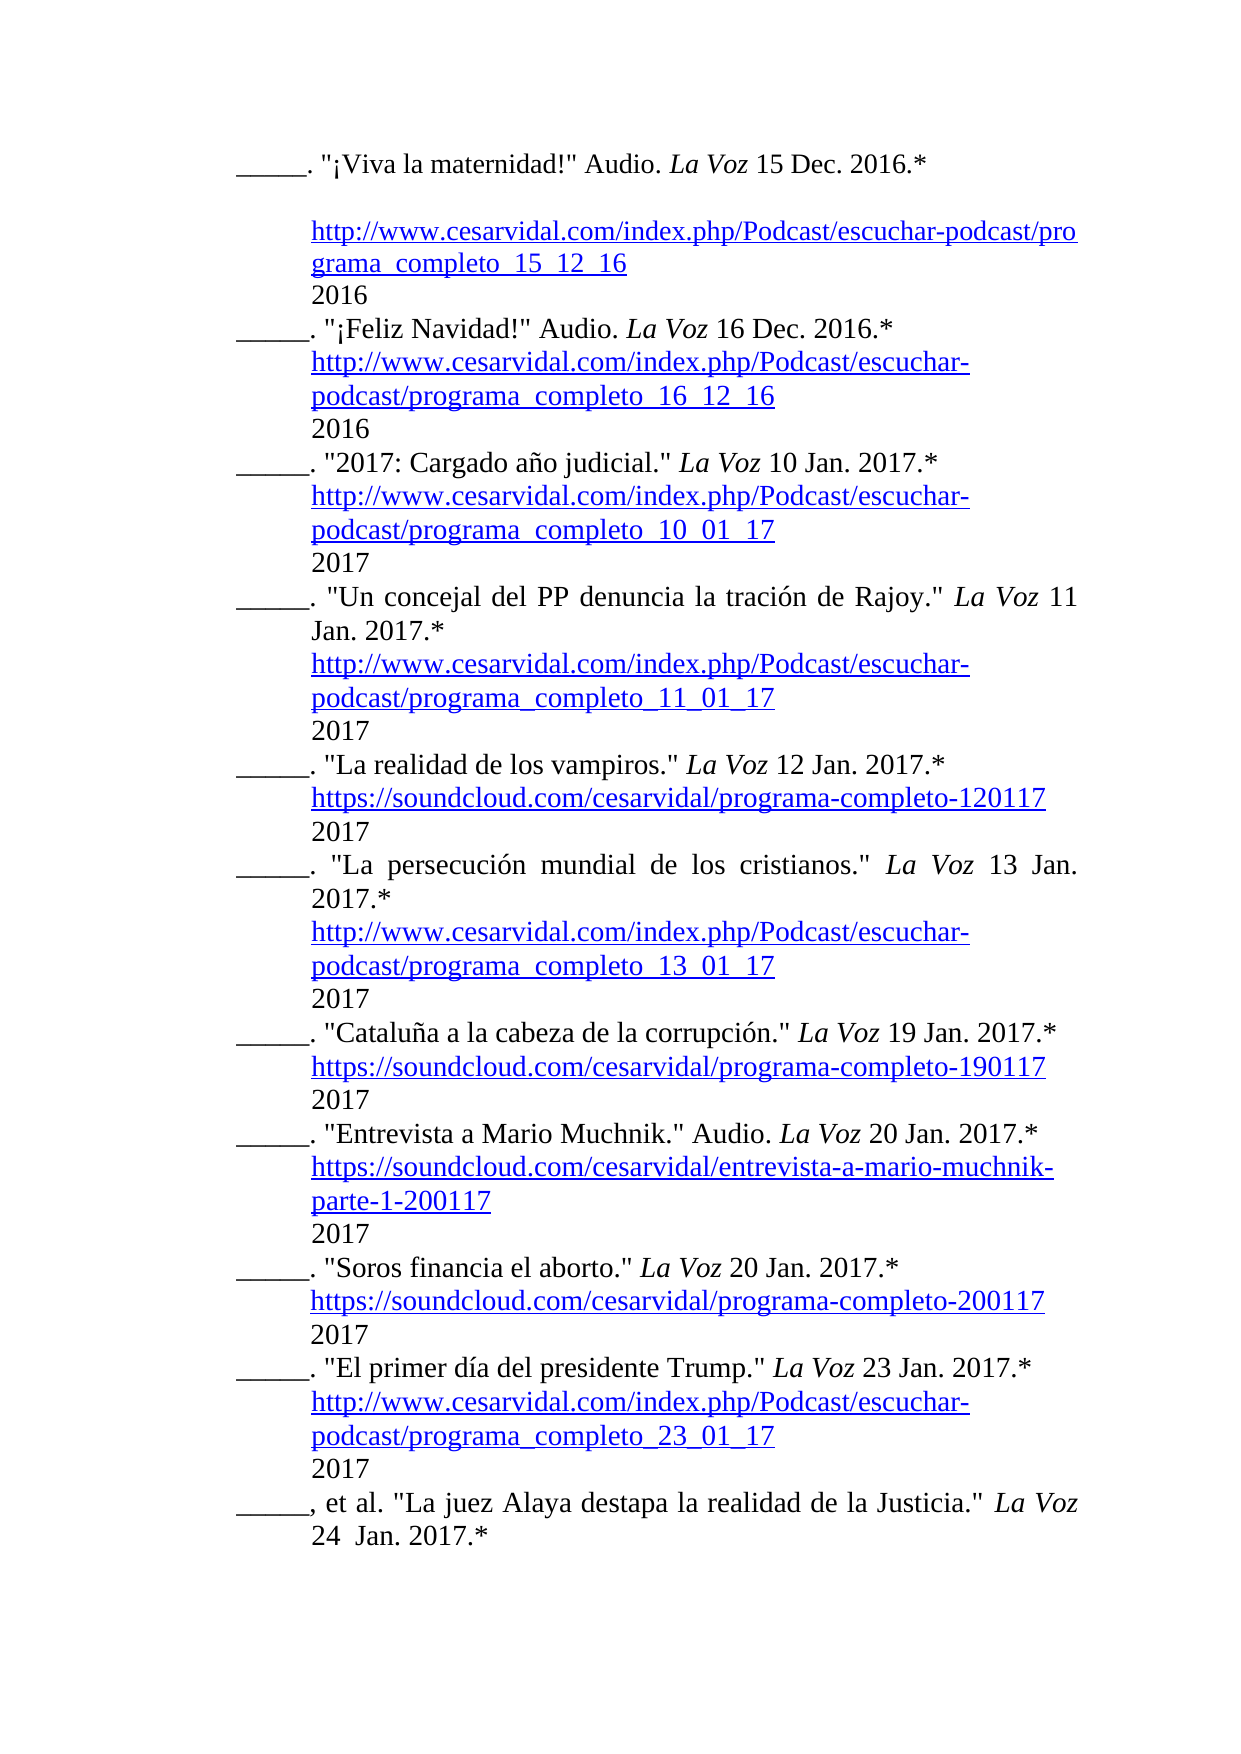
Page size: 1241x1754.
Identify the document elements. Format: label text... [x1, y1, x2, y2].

text https://soundcloud.com/cesarvidal/entrevista-a-mario-muchnik-parte-1-200117 [236, 1149, 1078, 1216]
text 2016 [236, 411, 1078, 445]
text _____, et al. "La juez Alaya destapa la realidad de la Justicia." La Voz 24 Jan. 2017.* [236, 1485, 1078, 1552]
text http://www.cesarvidal.com/index.php/Podcast/escuchar-podcast/programa_completo_11_01_17 [236, 646, 1078, 713]
text http://www.cesarvidal.com/index.php/Podcast/escuchar-podcast/programa_completo_23_01_17 [310, 1384, 1078, 1451]
text http://www.cesarvidal.com/index.php/Podcast/escuchar-podcast/programa_completo_16_12_16 [236, 344, 1078, 411]
text 2016 [236, 278, 1078, 311]
text https://soundcloud.com/cesarvidal/programa-completo-200117 [236, 1283, 1078, 1317]
text _____. "La persecución mundial de los cristianos." La Voz 13 Jan. 2017.* [236, 847, 1078, 914]
text _____. "¡Viva la maternidad!" Audio. La Voz 15 Dec. 2016.* [236, 148, 1078, 180]
text 2017 [310, 1451, 1078, 1485]
text _____. "Entrevista a Mario Muchnik." Audio. La Voz 20 Jan. 2017.* [236, 1116, 1078, 1149]
text _____. "El primer día del presidente Trump." La Voz 23 Jan. 2017.* [236, 1351, 1078, 1384]
text 2017 [236, 1216, 1078, 1250]
text _____. "2017: Cargado año judicial." La Voz 10 Jan. 2017.* [236, 445, 1078, 478]
text 2017 [236, 546, 1078, 579]
text https://soundcloud.com/cesarvidal/programa-completo-190117 [236, 1049, 1078, 1082]
text _____. "¡Feliz Navidad!" Audio. La Voz 16 Dec. 2016.* [236, 311, 1078, 344]
text 2017 [236, 713, 1078, 747]
text https://soundcloud.com/cesarvidal/programa-completo-120117 [236, 780, 1078, 814]
text http://www.cesarvidal.com/index.php/Podcast/escuchar-podcast/programa_completo_10_01_17 [236, 478, 1078, 546]
text 2017 [236, 1082, 1078, 1116]
text 2017 [236, 982, 1078, 1015]
text _____. "Un concejal del PP denuncia la tración de Rajoy." La Voz 11 Jan. 2017.* [236, 579, 1078, 646]
text 2017 [236, 1317, 1078, 1351]
text 2017 [236, 814, 1078, 847]
text _____. "Cataluña a la cabeza de la corrupción." La Voz 19 Jan. 2017.* [236, 1015, 1078, 1049]
text _____. "Soros financia el aborto." La Voz 20 Jan. 2017.* [236, 1250, 1078, 1283]
text http://www.cesarvidal.com/index.php/Podcast/escuchar-podcast/programa_completo_13_01_17 [236, 914, 1078, 982]
text _____. "La realidad de los vampiros." La Voz 12 Jan. 2017.* [236, 747, 1078, 780]
text http://www.cesarvidal.com/index.php/Podcast/escuchar-podcast/programa_completo_15_12_16 [236, 180, 1078, 278]
